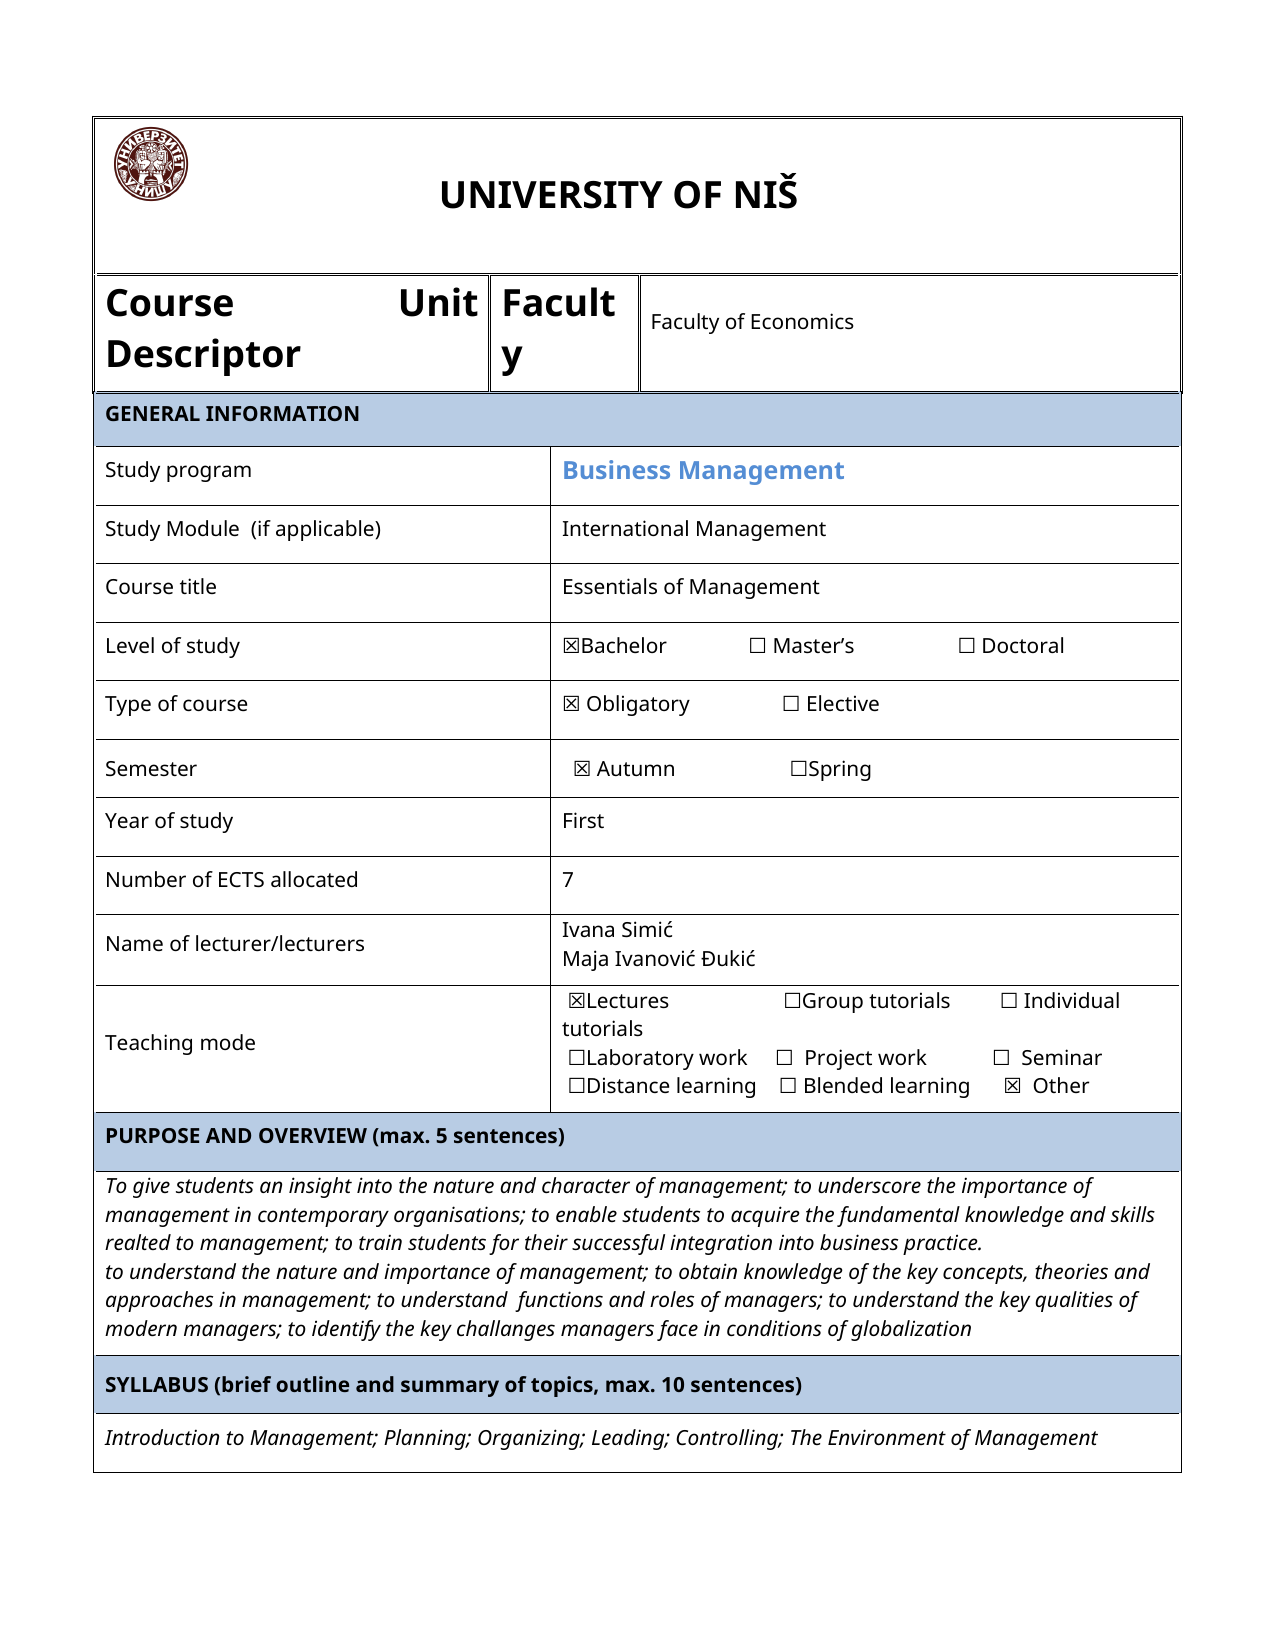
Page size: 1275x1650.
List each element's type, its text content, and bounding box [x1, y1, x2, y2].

table_cell PURPOSE AND OVERVIEW (max. 5 sentences) [94, 1112, 1181, 1171]
table_cell Ivana Simić Maja Ivanović Đukić [551, 914, 1181, 985]
table_cell Faculty [491, 276, 638, 391]
table_cell Essentials of Management [551, 563, 1181, 622]
table_cell GENERAL INFORMATION [94, 391, 1181, 446]
table_cell Lectures Group tutorials Individual tutorials Laboratory work Project work Seminar Distance learning Blended learning Other [551, 985, 1181, 1112]
table_cell Bachelor Master’s Doctoral [551, 622, 1181, 680]
table_cell Study program [94, 446, 550, 504]
table_cell Obligatory Elective [551, 680, 1181, 739]
table_cell Course title [94, 563, 550, 622]
table_cell Name of lecturer/lecturers [94, 914, 550, 985]
table_cell Introduction to Management; Planning; Organizing; Leading; Controlling; The Environment of Management [94, 1413, 1181, 1472]
table_cell Number of ECTS allocated [94, 856, 550, 914]
table_cell Autumn Spring [551, 739, 1181, 797]
table_cell Year of study [94, 797, 550, 856]
table_cell Semester [94, 739, 550, 797]
table_cell Course Unit Descriptor [94, 273, 490, 391]
table_cell International Management [551, 505, 1181, 563]
table_header UNIVERSITY OF NIŠ [95, 119, 1180, 273]
table_cell First [551, 797, 1181, 856]
table_cell Faculty of Economics [639, 273, 1181, 391]
table_cell SYLLABUS (brief outline and summary of topics, max. 10 sentences) [94, 1355, 1181, 1413]
table_cell Level of study [94, 622, 550, 680]
table_cell Study Module (if applicable) [94, 505, 550, 563]
table_cell Teaching mode [94, 985, 550, 1112]
table_cell To give students an insight into the nature and character of management; to underscore the importance of management in contemporary organisations; to enable students to acquire the fundamental knowledge and skills realted to management; to train students for their successful integration into business practice. to understand the nature and importance of management; to obtain knowledge of the key concepts, theories and approaches in management; to understand functions and roles of managers; to understand the key qualities of modern managers; to identify the key challanges managers face in conditions of globalization [94, 1171, 1181, 1355]
table_cell 7 [551, 856, 1181, 914]
table_cell Business Management [551, 446, 1181, 504]
table_cell Type of course [94, 680, 550, 739]
